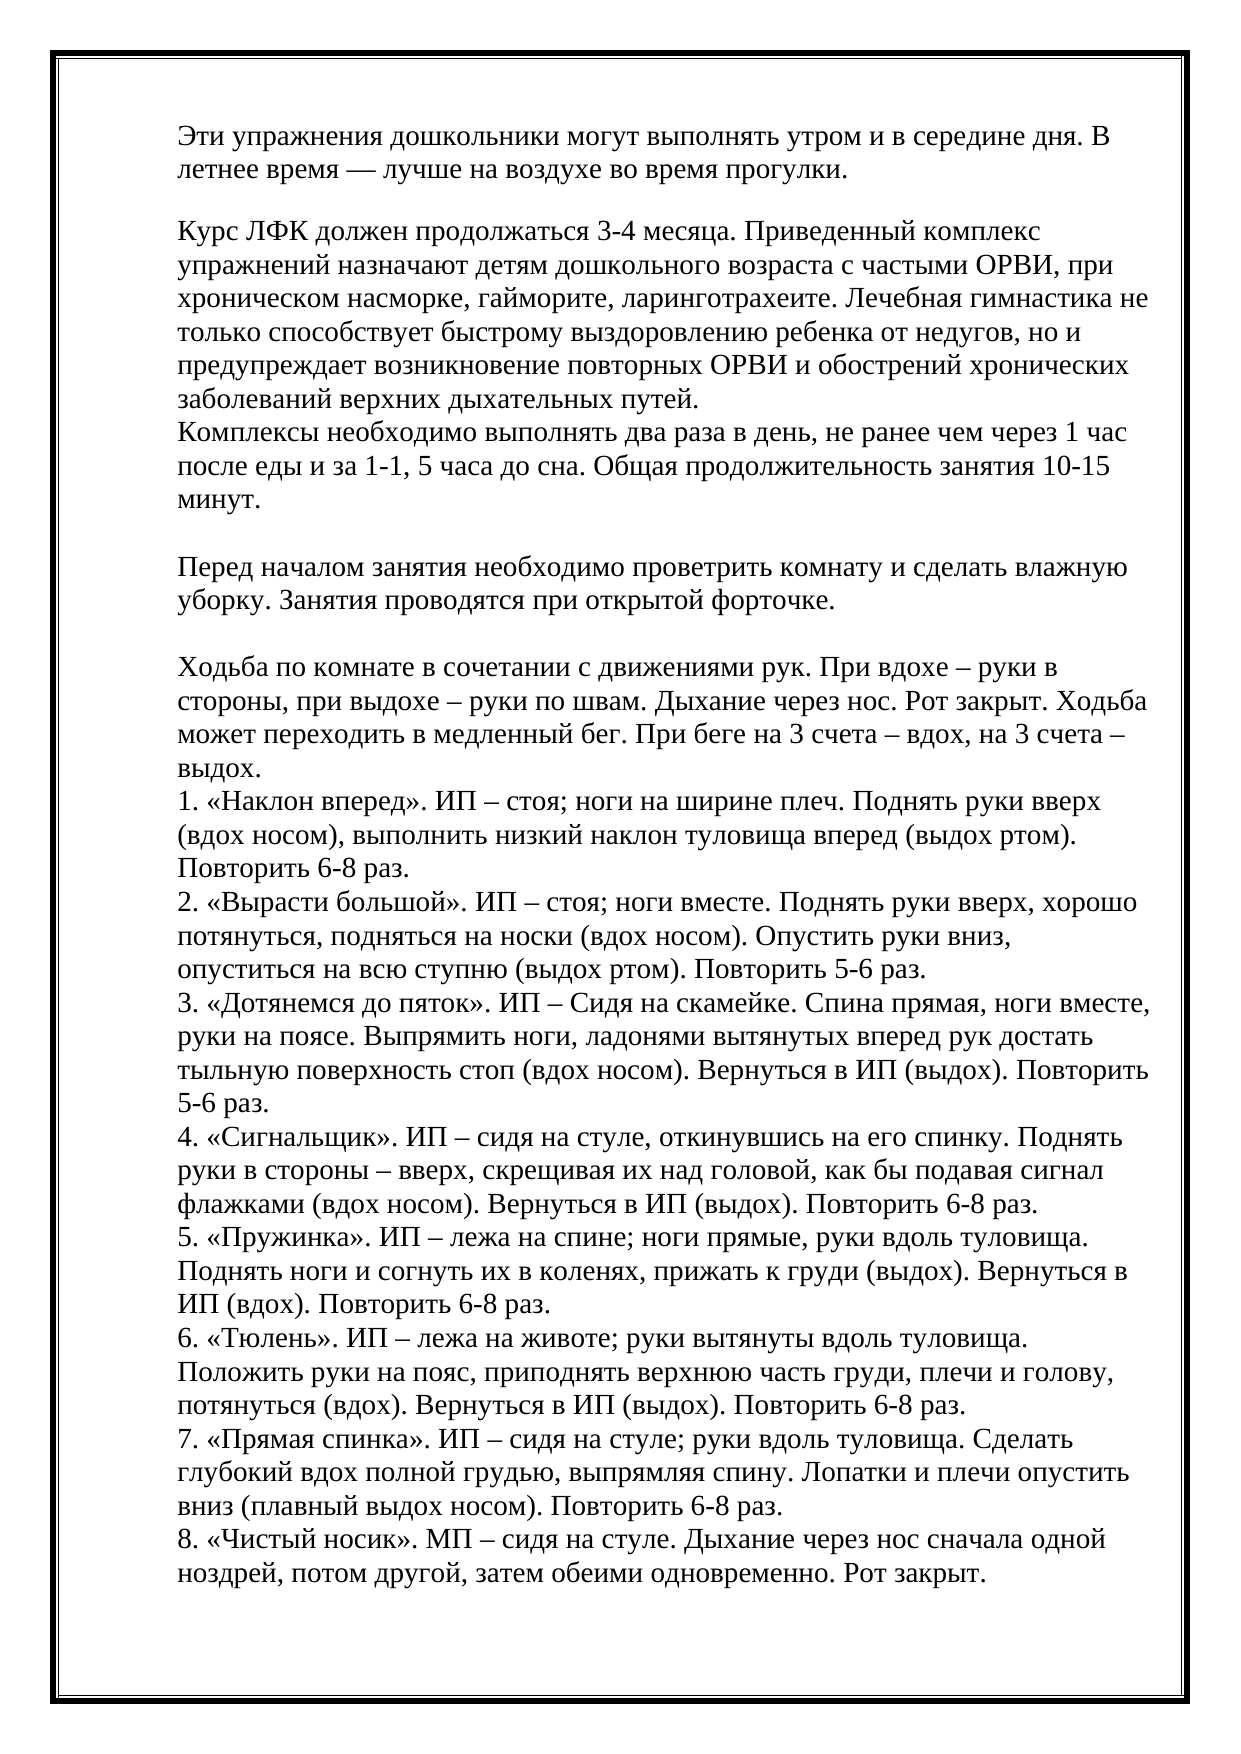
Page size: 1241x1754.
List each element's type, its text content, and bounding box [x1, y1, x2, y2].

text 6. «Тюлень». ИП – лежа на животе; руки вытянуты вдоль туловища. Положить руки на пояс, приподнять верхнюю часть груди, плечи и голову, потянуться (вдох). Вернуться в ИП (выдох). Повторить 6-8 раз. [177, 1320, 1152, 1421]
text Комплексы необходимо выполнять два раза в день, не ранее чем через 1 час после еды и за 1-1, 5 часа до сна. Общая продолжительность занятия 10-15 минут. [177, 414, 1152, 515]
text Ходьба по комнате в сочетании с движениями рук. При вдохе – руки в стороны, при выдохе – руки по швам. Дыхание через нос. Рот закрыт. Ходьба может переходить в медленный бег. При беге на 3 счета – вдох, на 3 счета – выдох. [177, 649, 1152, 783]
text 1. «Наклон вперед». ИП – стоя; ноги на ширине плеч. Поднять руки вверх (вдох носом), выполнить низкий наклон туловища вперед (выдох ртом). Повторить 6-8 раз. [177, 783, 1152, 884]
text 4. «Сигнальщик». ИП – сидя на стуле, откинувшись на его спинку. Поднять руки в стороны – вверх, скрещивая их над головой, как бы подавая сигнал флажками (вдох носом). Вернуться в ИП (выдох). Повторить 6-8 раз. [177, 1119, 1152, 1219]
text 5. «Пружинка». ИП – лежа на спине; ноги прямые, руки вдоль туловища. Поднять ноги и согнуть их в коленях, прижать к груди (выдох). Вернуться в ИП (вдох). Повторить 6-8 раз. [177, 1219, 1152, 1320]
text 2. «Вырасти большой». ИП – стоя; ноги вместе. Поднять руки вверх, хорошо потянуться, подняться на носки (вдох носом). Опустить руки вниз, опуститься на всю ступню (выдох ртом). Повторить 5-6 раз. [177, 884, 1152, 985]
text Курс ЛФК должен продолжаться 3-4 месяца. Приведенный комплекс упражнений назначают детям дошкольного возраста с частыми ОРВИ, при хроническом насморке, гайморите, ларинготрахеите. Лечебная гимнастика не только способствует быстрому выздоровлению ребенка от недугов, но и предупреждает возникновение повторных ОРВИ и обострений хронических заболеваний верхних дыхательных путей. [177, 213, 1152, 414]
text 7. «Прямая спинка». ИП – сидя на стуле; руки вдоль туловища. Сделать глубокий вдох полной грудью, выпрямляя спину. Лопатки и плечи опустить вниз (плавный выдох носом). Повторить 6-8 раз. [177, 1421, 1152, 1521]
text 3. «Дотянемся до пяток». ИП – Сидя на скамейке. Спина прямая, ноги вместе, руки на поясе. Выпрямить ноги, ладонями вытянутых вперед рук достать тыльную поверхность стоп (вдох носом). Вернуться в ИП (выдох). Повторить 5-6 раз. [177, 985, 1152, 1119]
text Эти упражнения дошкольники могут выполнять утром и в середине дня. В летнее время — лучше на воздухе во время прогулки. [177, 118, 1152, 185]
text 8. «Чистый носик». МП – сидя на стуле. Дыхание через нос сначала одной ноздрей, потом другой, затем обеими одновременно. Рот закрыт. [177, 1521, 1152, 1588]
text Перед началом занятия необходимо проветрить комнату и сделать влажную уборку. Занятия проводятся при открытой форточке. [177, 549, 1152, 616]
